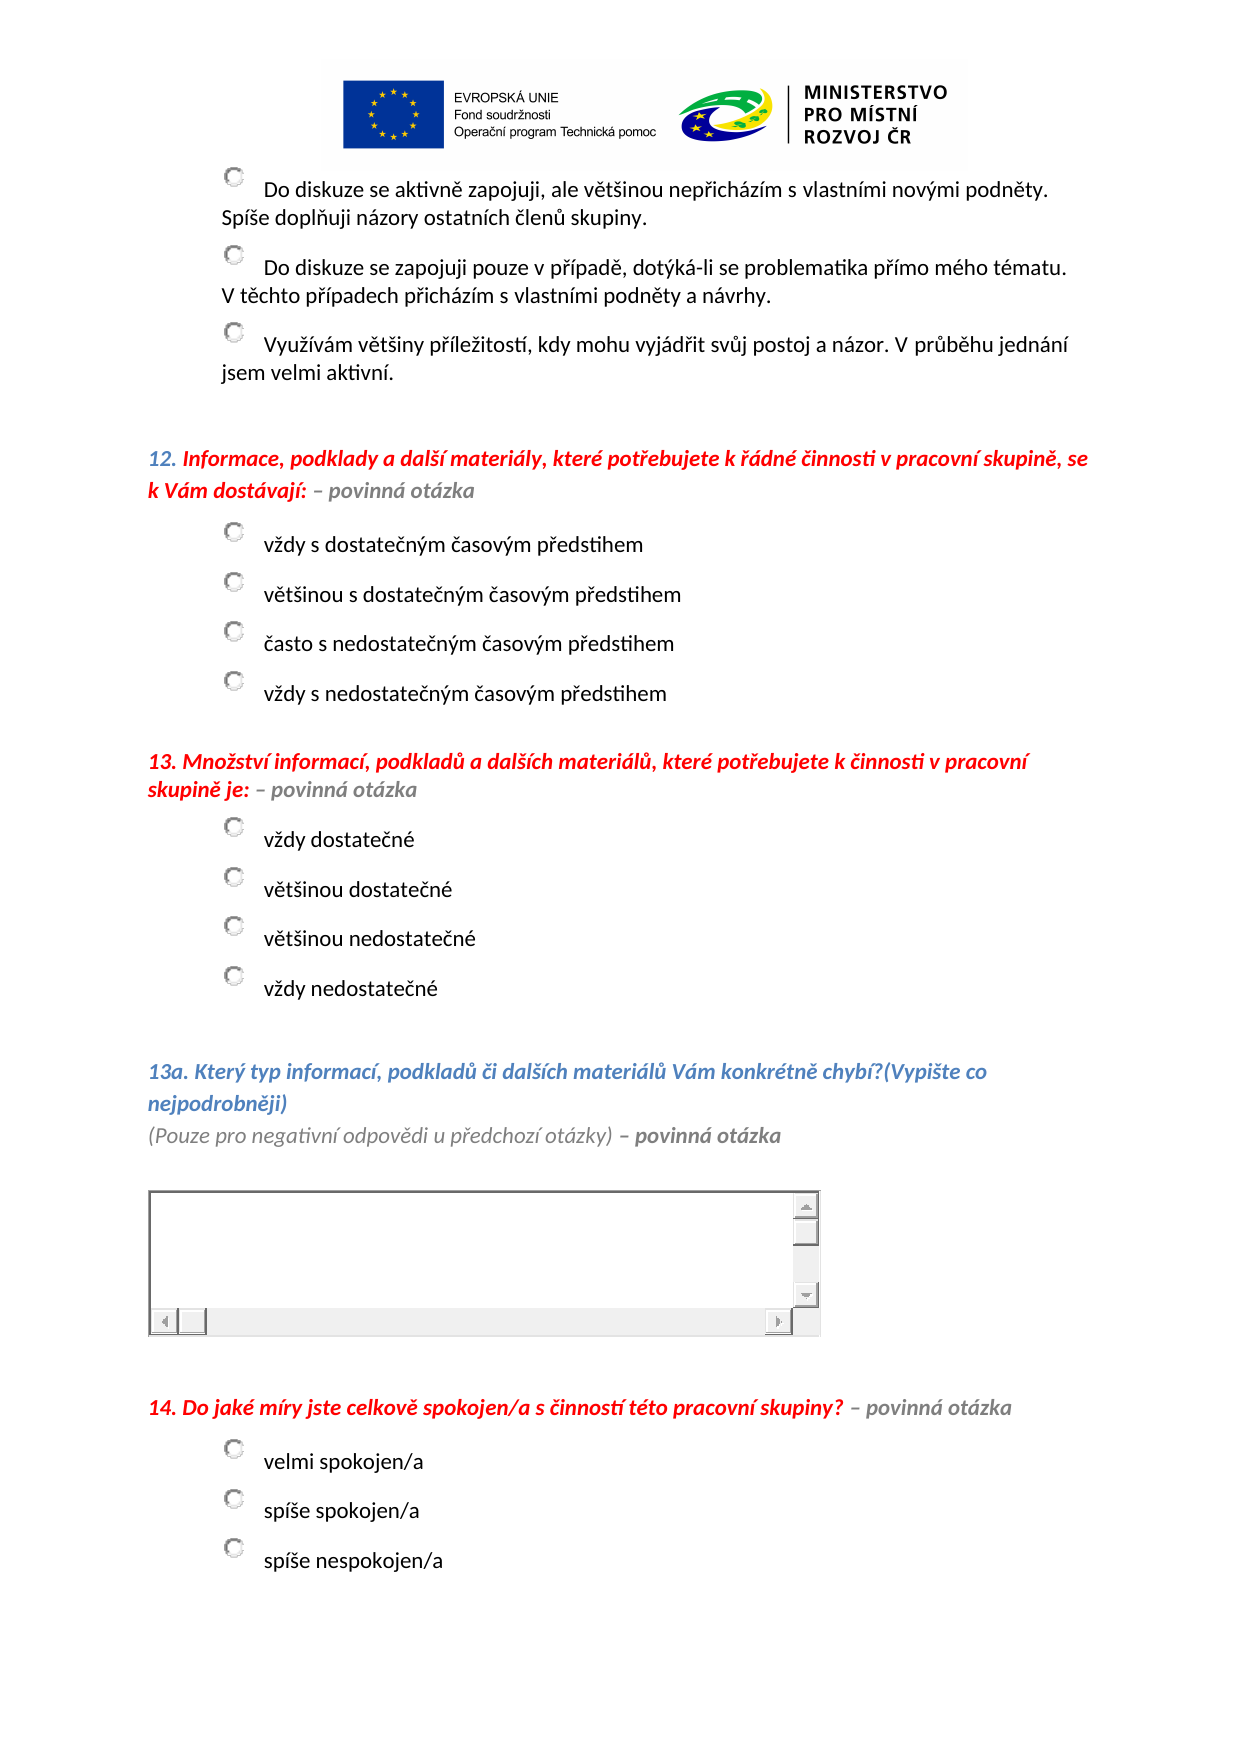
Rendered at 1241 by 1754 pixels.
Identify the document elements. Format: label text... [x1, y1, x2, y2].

text často s nedostatečným časovým předstihem [221, 614, 1093, 657]
text 13. Množství informací, podkladů a dalších materiálů, které potřebujete k činnosti v pracovní skupině je: – povinná otázka [148, 747, 1093, 803]
text Do diskuze se zapojuji pouze v případě, dotýká-li se problematika přímo mého tématu. V těchto případech přicházím s vlastními podněty a návrhy. [221, 237, 1093, 309]
text vždy dostatečné [221, 810, 1093, 853]
text většinou s dostatečným časovým předstihem [221, 564, 1093, 608]
text velmi spokojen/a [221, 1432, 1093, 1475]
subtitle 12. Informace, podklady a další materiály, které potřebujete k řádné činnosti v pracovní skupině, se k Vám dostávají: – povinná otázka [148, 444, 1093, 504]
subtitle 13a. Který typ informací, podkladů či dalších materiálů Vám konkrétně chybí?(Vypište co nejpodrobněji) [148, 1057, 1093, 1117]
text Do diskuze se aktivně zapojuji, ale většinou nepřicházím s vlastními novými podněty. Spíše doplňuji názory ostatních členů skupiny. [221, 160, 1093, 231]
text spíše nespokojen/a [221, 1531, 1093, 1574]
text vždy s nedostatečným časovým předstihem [221, 664, 1093, 707]
text většinou nedostatečné [221, 909, 1093, 952]
text většinou dostatečné [221, 859, 1093, 903]
picture [321, 59, 968, 160]
text vždy s dostatečným časovým předstihem [221, 515, 1093, 558]
text Využívám většiny příležitostí, kdy mohu vyjádřit svůj postoj a názor. V průběhu jednání jsem velmi aktivní. [221, 315, 1093, 386]
subtitle 14. Do jaké míry jste celkově spokojen/a s činností této pracovní skupiny? – povinná otázka [148, 1393, 1093, 1421]
text spíše spokojen/a [221, 1481, 1093, 1525]
text vždy nedostatečné [221, 958, 1093, 1002]
subtitle (Pouze pro negativní odpovědi u předchozí otázky) – povinná otázka [148, 1121, 1093, 1179]
